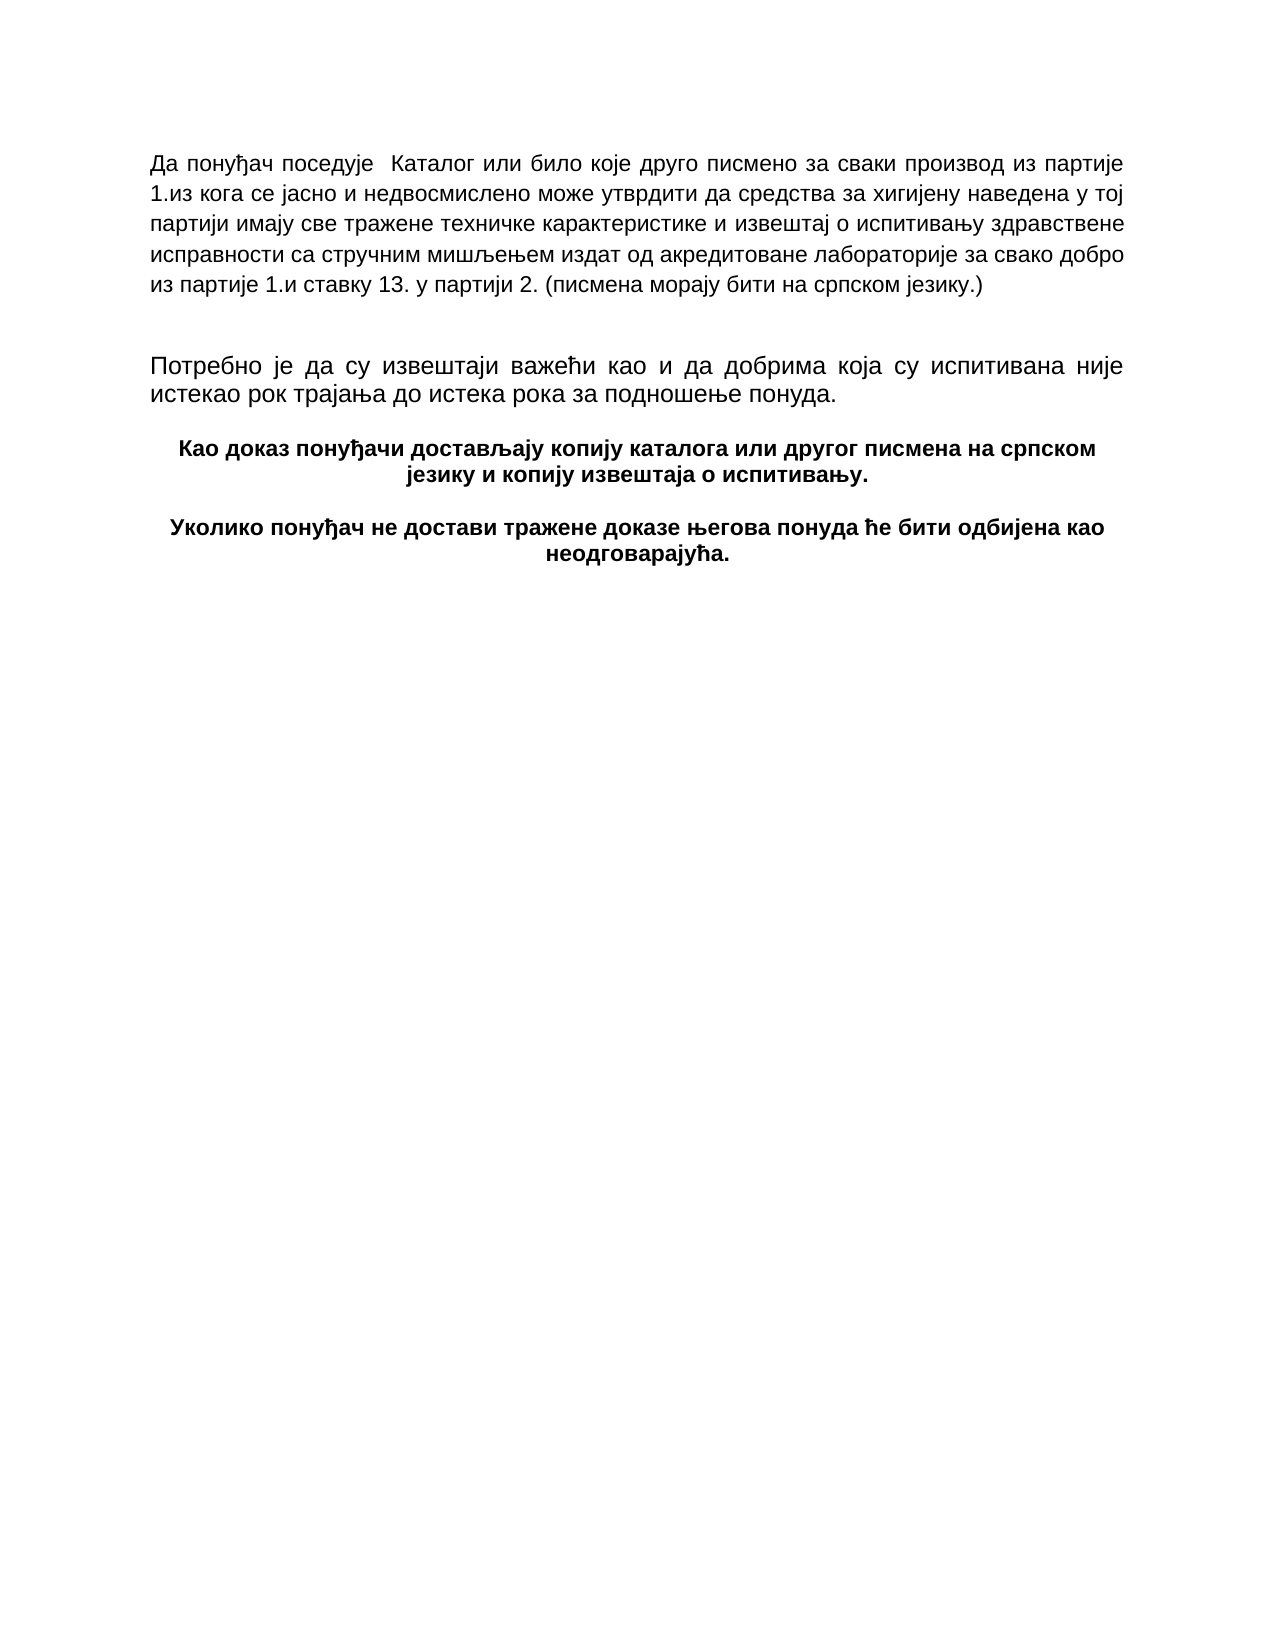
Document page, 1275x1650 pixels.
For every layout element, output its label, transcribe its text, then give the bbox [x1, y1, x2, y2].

list Потребно је да су извештаји важећи као и да добрима која су испитивана није истекао рок трајања до истека рока за подношење понуда. [150, 351, 1125, 408]
text Као доказ понуђачи достављају копију каталога или другог писмена на српском језику и копију извештаја о испитивању. [150, 434, 1125, 487]
text Уколико понуђач не достави тражене доказе његова понуда ће бити одбијена као неодговарајућа. [150, 513, 1125, 566]
text Да понуђач поседује Каталог или било које друго писмено за сваки производ из партије 1.из кога се јасно и недвосмислено може утврдити да средства за хигијену наведена у тој партији имају све тражене техничке карактеристике и извештај о испитивању здравствене исправности са стручним мишљењем издат од акредитоване лабораторије за свако добро из партије 1.и ставку 13. у партији 2. (писмена морају бити на српском језику.) [150, 150, 1125, 297]
